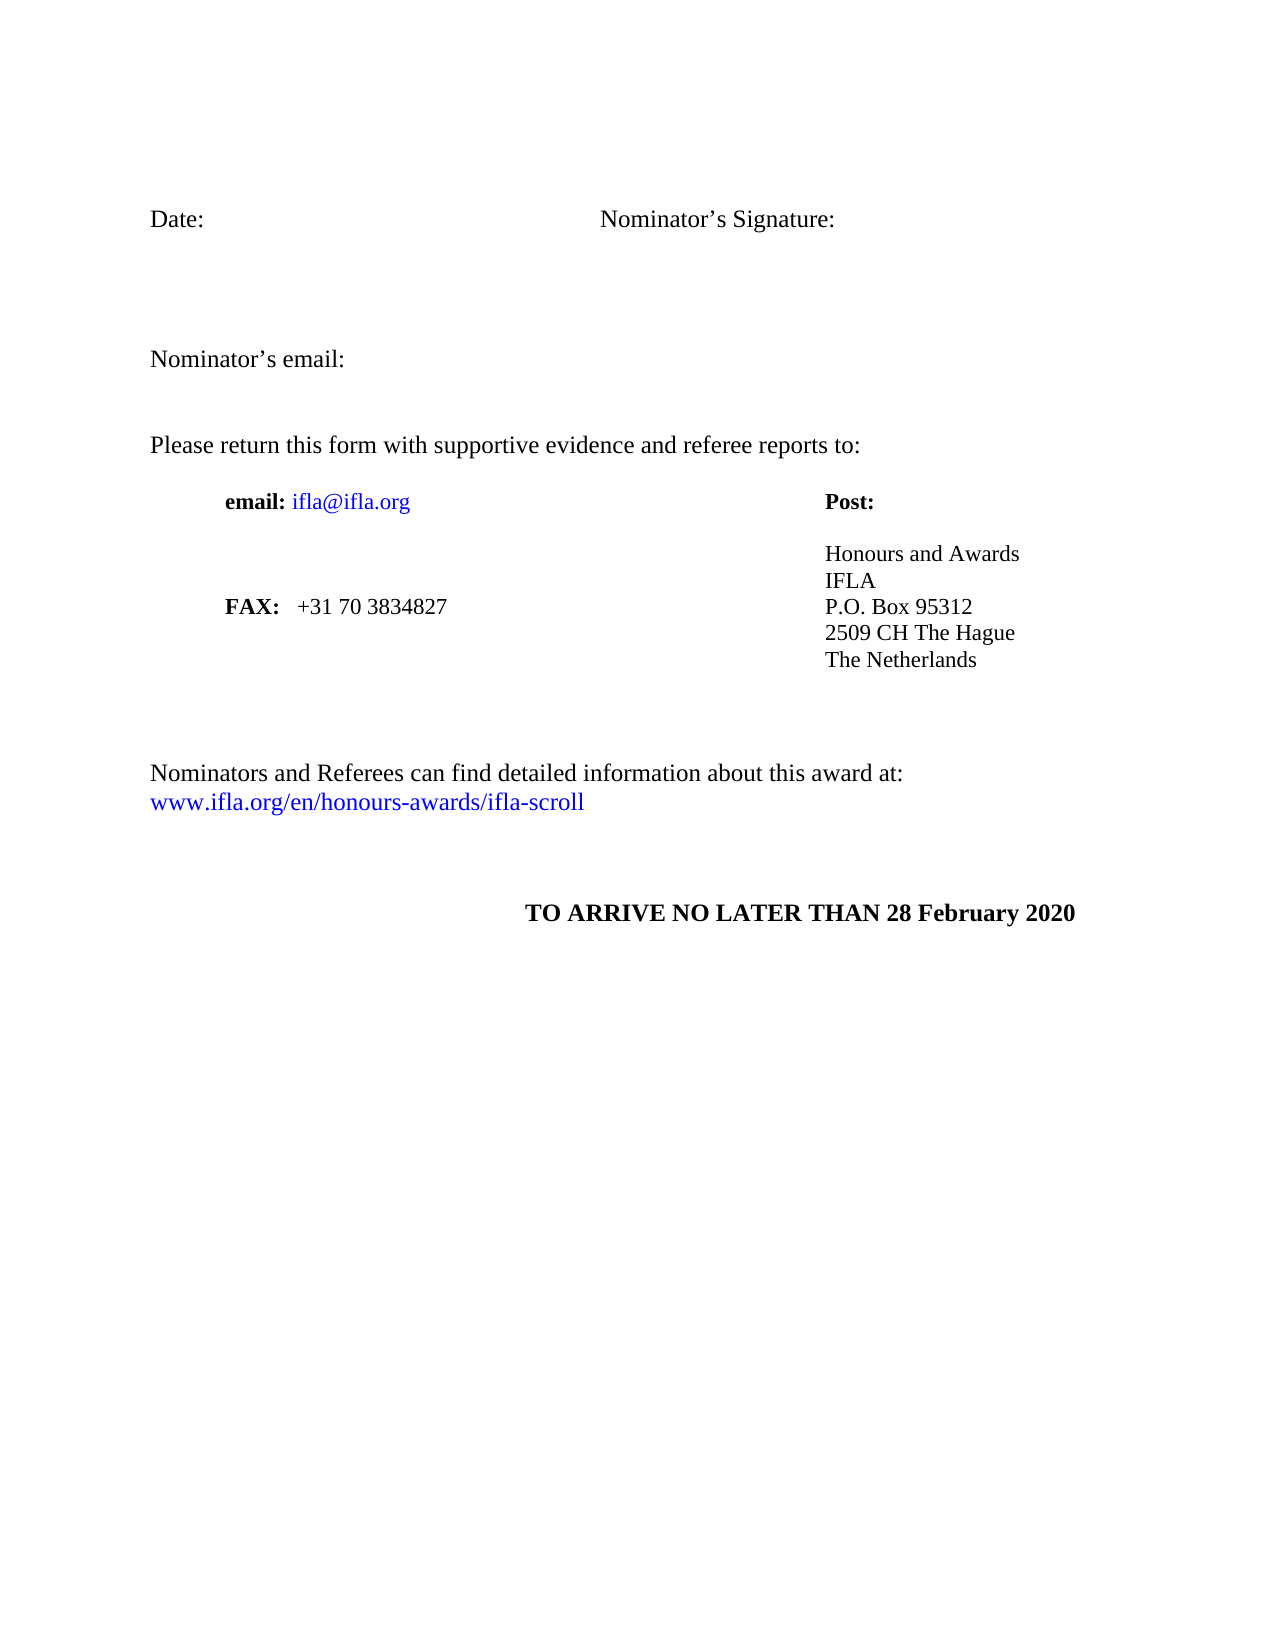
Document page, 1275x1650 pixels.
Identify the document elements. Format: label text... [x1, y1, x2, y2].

text 2509 CH The Hague [150, 619, 1125, 646]
text Please return this form with supportive evidence and referee reports to: [150, 430, 1125, 459]
text TO ARRIVE NO LATER THAN 28 February 2020 [150, 898, 1125, 927]
text FAX: +31 70 3834827 P.O. Box 95312 [150, 593, 1125, 619]
text Nominators and Referees can find detailed information about this award at: www.ifla.org/en/honours-awards/ifla-scroll [150, 758, 1125, 816]
text Date: Nominator’s Signature: [150, 204, 1125, 233]
text email: ifla@ifla.org Post: Honours and Awards [225, 488, 1125, 567]
text IFLA [150, 567, 1125, 593]
text Nominator’s email: [150, 315, 1125, 373]
text The Netherlands [150, 646, 1125, 672]
